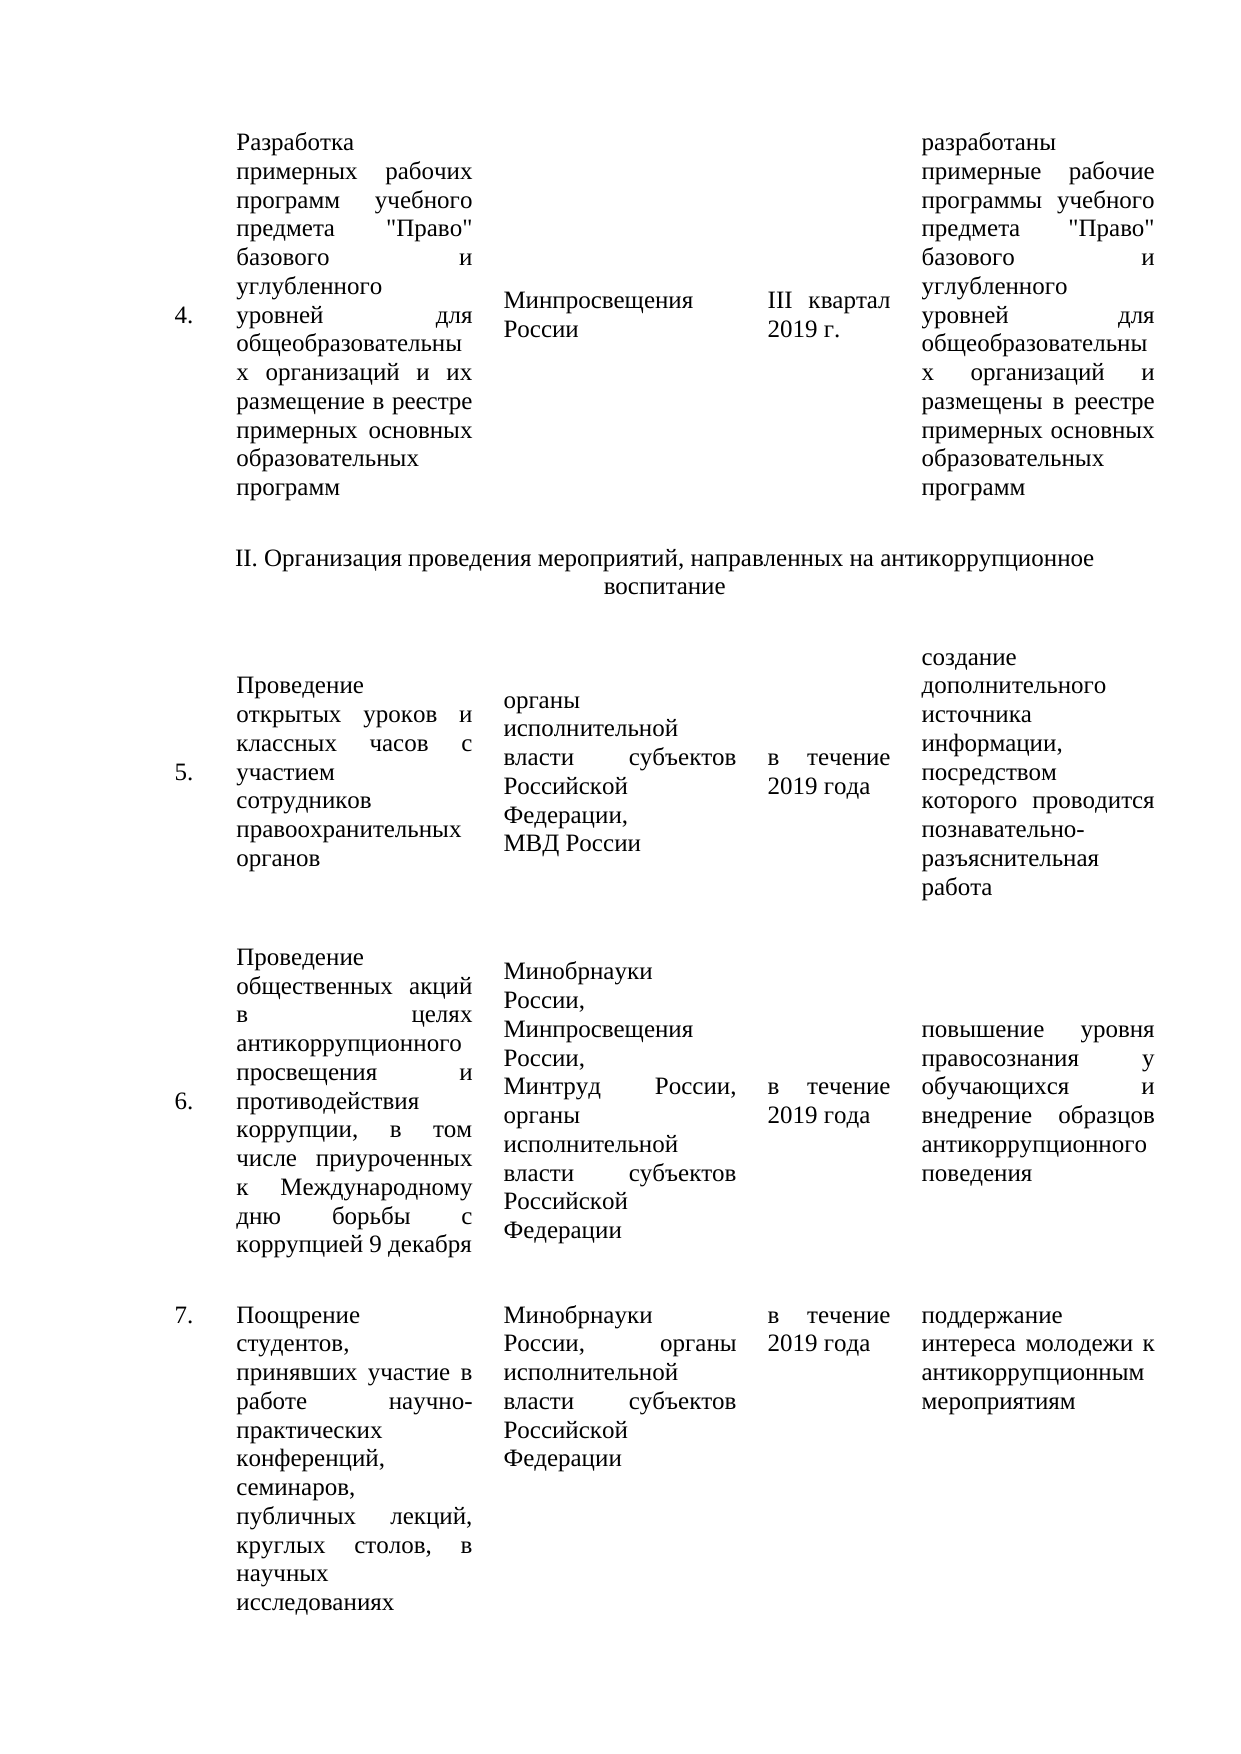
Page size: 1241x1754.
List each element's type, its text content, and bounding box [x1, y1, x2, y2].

table_cell III квартал 2019 г. [752, 118, 906, 533]
table_cell в течение 2019 года [752, 1291, 906, 1625]
table_cell Минпросвещения России [488, 118, 752, 533]
table_cell в течение 2019 года [752, 933, 906, 1291]
table_cell создание дополнительного источника информации, посредством которого проводится познавательно- разъяснительная работа [906, 633, 1170, 933]
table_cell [906, 1291, 1170, 1625]
table_cell 7. [159, 1291, 221, 1625]
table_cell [221, 1291, 488, 1625]
table_cell 4. [159, 118, 221, 533]
table_cell повышение уровня правосознания у обучающихся и внедрение образцов антикоррупционного поведения [906, 933, 1170, 1291]
table_cell Минобрнауки России, Минпросвещения России, Минтруд России, органы исполнительной власти субъектов Российской Федерации [488, 933, 752, 1291]
table_cell разработаны примерные рабочие программы учебного предмета "Право" базового и углубленного уровней для общеобразовательных организаций и размещены в реестре примерных основных образовательных программ [906, 118, 1170, 533]
table_cell II. Организация проведения мероприятий, направленных на антикоррупционное воспитание [159, 534, 1170, 632]
table_cell Проведение общественных акций в целях антикоррупционного просвещения и противодействия коррупции, в том числе приуроченных к Международному дню борьбы с коррупцией 9 декабря [221, 933, 488, 1291]
table_cell Проведение открытых уроков и классных часов с участием сотрудников правоохранительных органов [221, 633, 488, 933]
table_cell 6. [159, 933, 221, 1291]
table_cell органы исполнительной власти субъектов Российской Федерации, МВД России [488, 633, 752, 933]
table_cell 5. [159, 633, 221, 933]
table_cell Разработка примерных рабочих программ учебного предмета "Право" базового и углубленного уровней для общеобразовательных организаций и их размещение в реестре примерных основных образовательных программ [221, 118, 488, 533]
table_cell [488, 1291, 752, 1625]
table_cell в течение 2019 года [752, 633, 906, 933]
